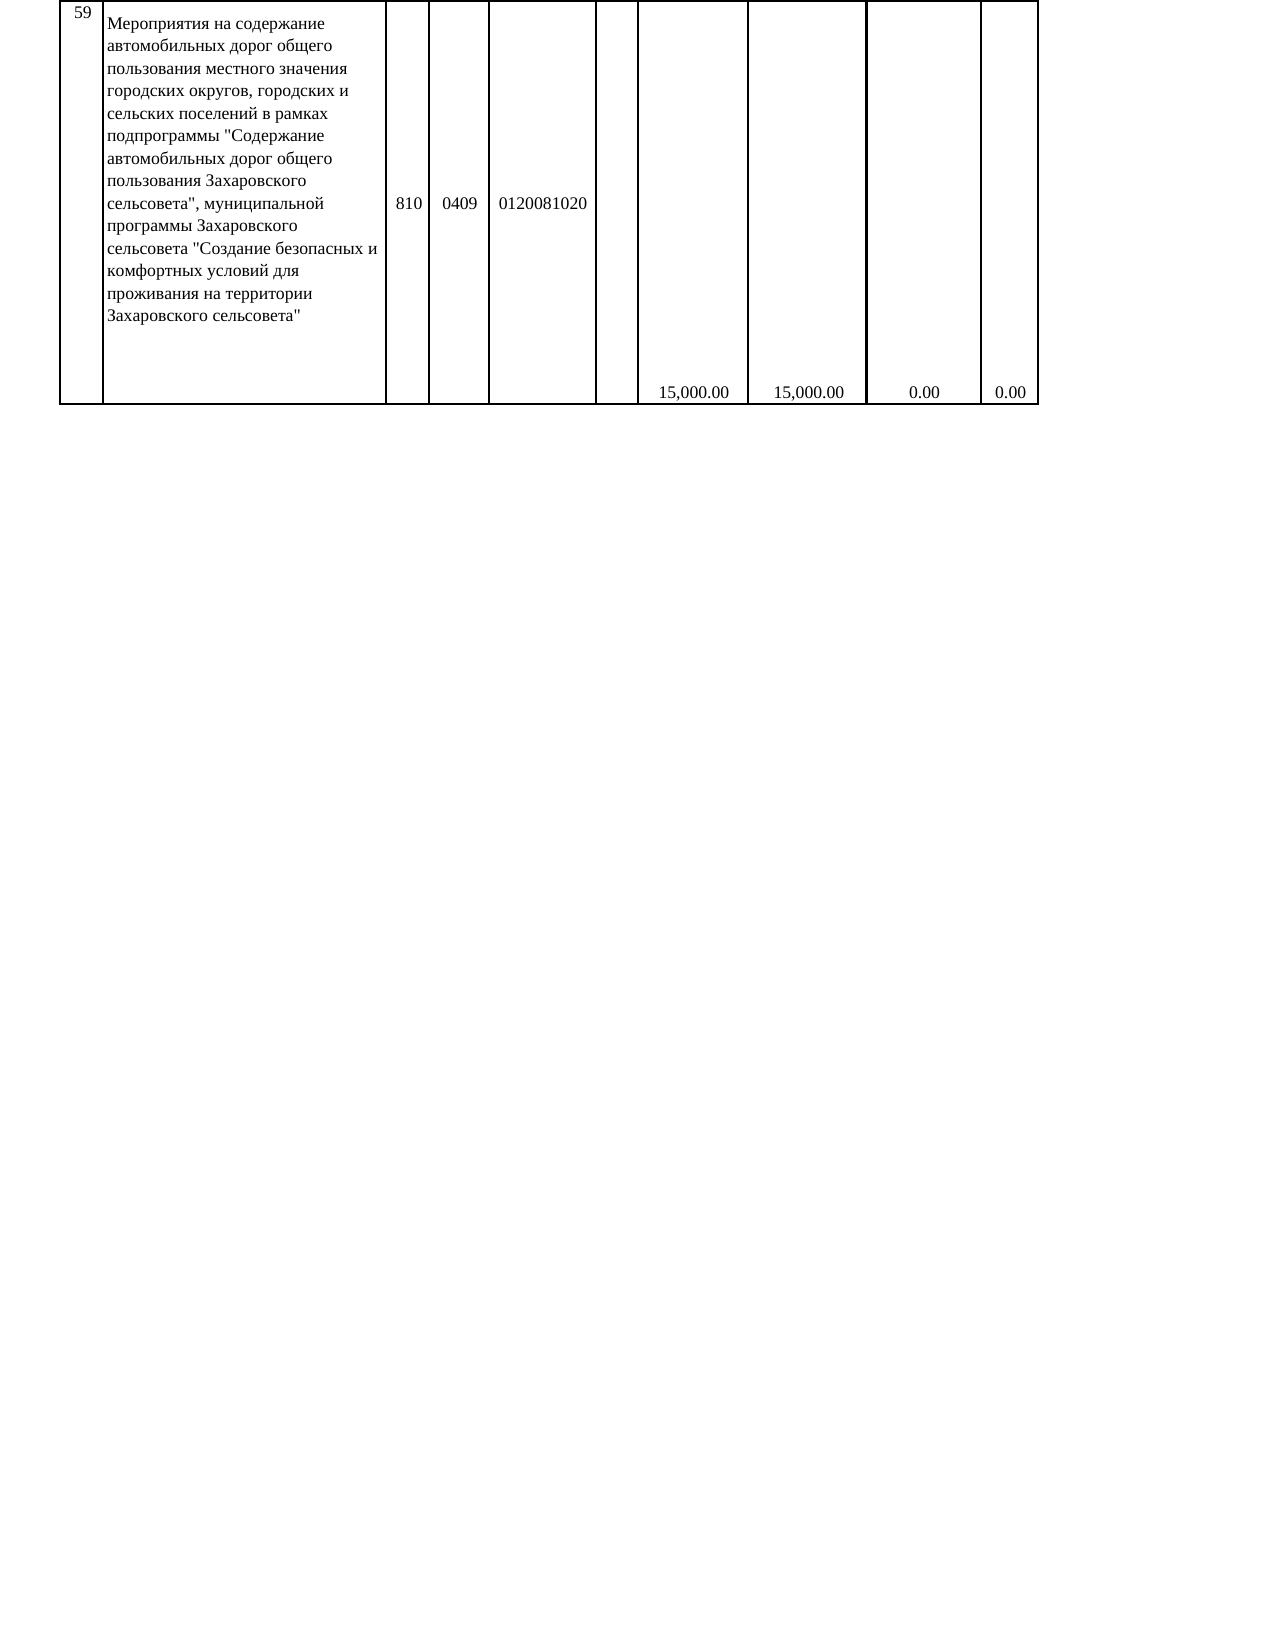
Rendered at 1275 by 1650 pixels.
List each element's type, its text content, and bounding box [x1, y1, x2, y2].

table_cell 0409 [430, 2, 488, 402]
table_cell 59 [61, 2, 102, 402]
table_cell 15,000.00 [639, 2, 747, 402]
table_cell 0.00 [982, 2, 1037, 402]
table_cell 810 [387, 2, 428, 402]
table_cell 15,000.00 [749, 2, 865, 402]
table_cell 0.00 [868, 2, 980, 402]
table_cell Мероприятия на содержание автомобильных дорог общего пользования местного значения городских округов, городских и сельских поселений в рамках подпрограммы "Содержание автомобильных дорог общего пользования Захаровского сельсовета", муниципальной программы Захаровского сельсовета "Создание безопасных и комфортных условий для проживания на территории Захаровского сельсовета" [104, 2, 385, 402]
table_cell 0120081020 [490, 2, 595, 402]
table_cell [597, 2, 637, 402]
